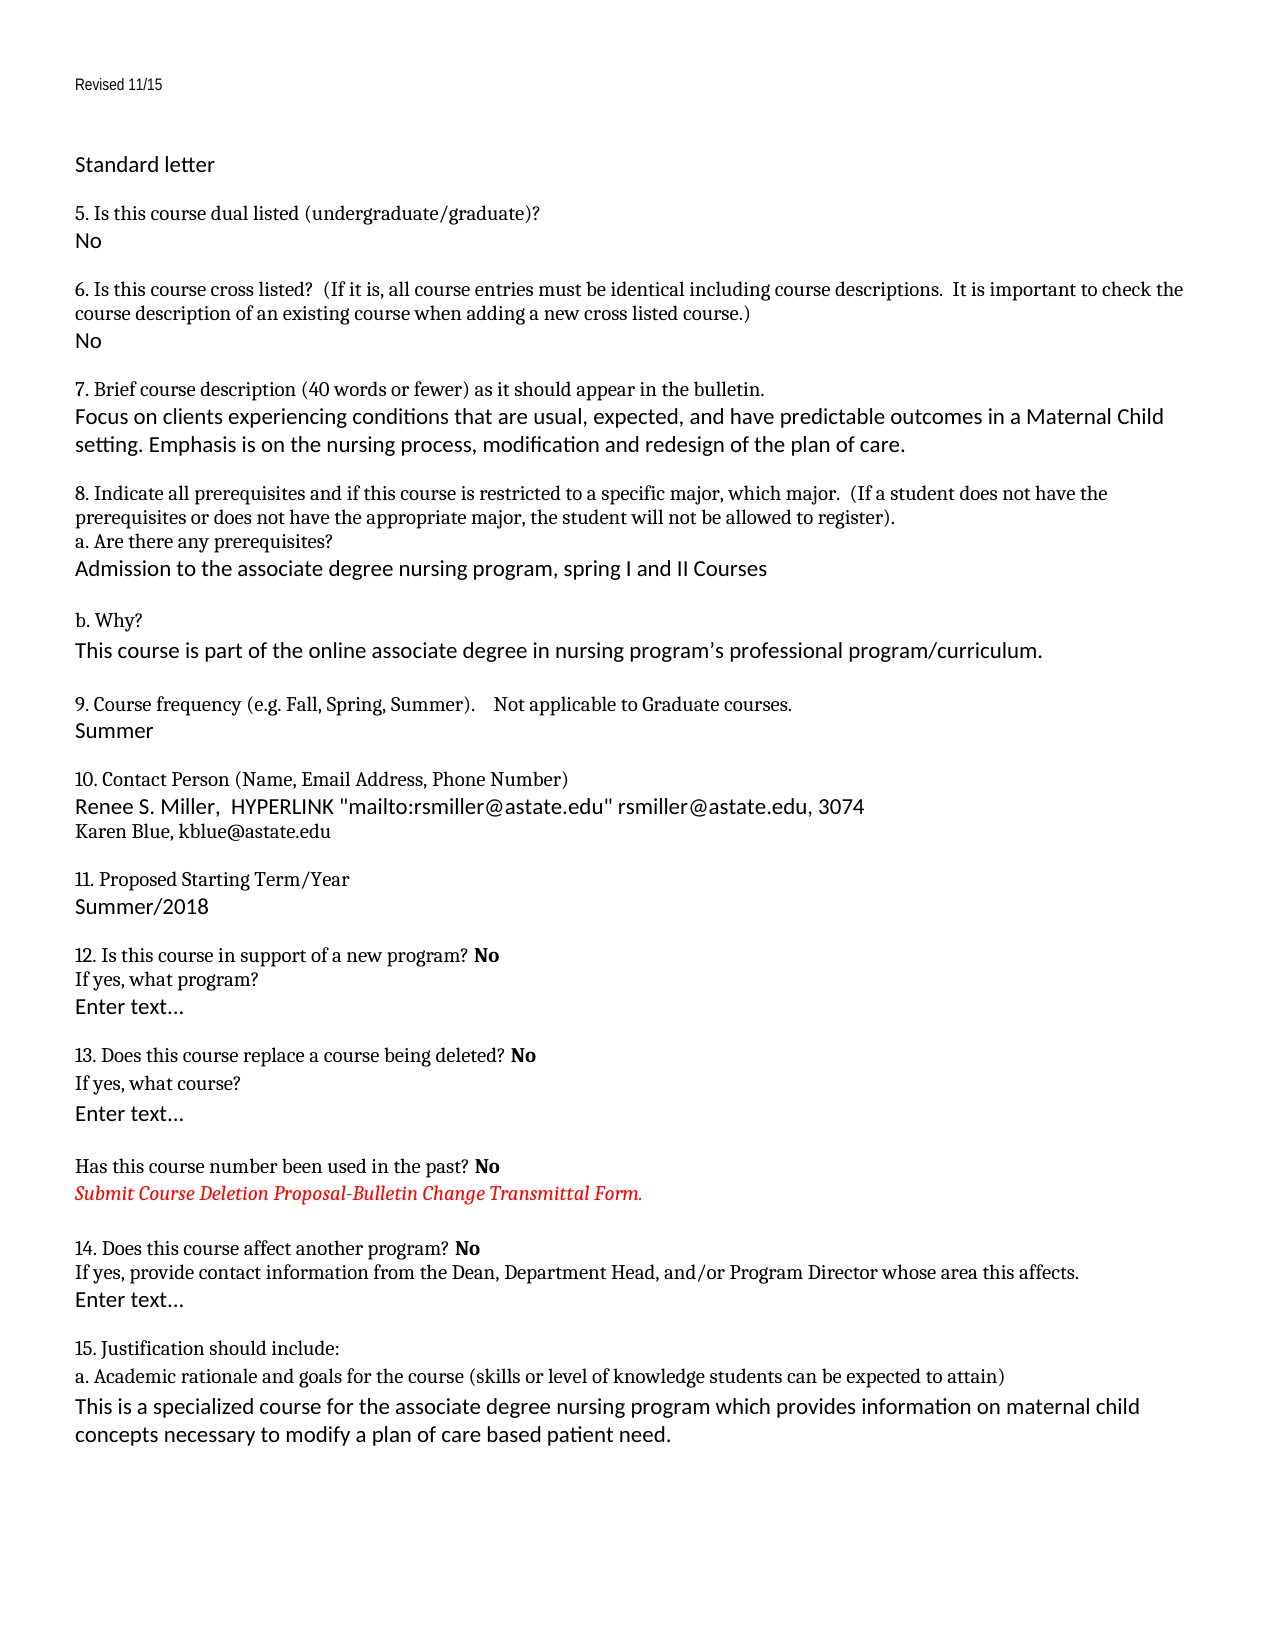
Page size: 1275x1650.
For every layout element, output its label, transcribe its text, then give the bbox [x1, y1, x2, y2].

text 5. Is this course dual listed (undergraduate/graduate)? [75, 202, 1200, 226]
text 14. Does this course affect another program? [75, 1237, 1200, 1261]
text Has this course number been used in the past? [75, 1154, 1200, 1178]
text 15. Justification should include: [75, 1337, 1200, 1361]
text 12. Is this course in support of a new program? [75, 944, 1200, 968]
text 9. Course frequency (e.g. Fall, Spring, Summer). Not applicable to Graduate courses. [75, 692, 1200, 716]
text 7. Brief course description (40 words or fewer) as it should appear in the bulletin. [75, 378, 1200, 402]
text 8. Indicate all prerequisites and if this course is restricted to a specific major, which major. (If a student does not have the prerequisites or does not have the appropriate major, the student will not be allowed to register). [75, 482, 1200, 530]
text 6. Is this course cross listed? (If it is, all course entries must be identical including course descriptions. It is important to check the course description of an existing course when adding a new cross listed course.) [75, 278, 1200, 326]
text If yes, provide contact information from the Dean, Department Head, and/or Program Director whose area this affects. [75, 1261, 1200, 1285]
text 10. Contact Person (Name, Email Address, Phone Number) [75, 768, 1200, 792]
text a. Academic rationale and goals for the course (skills or level of knowledge students can be expected to attain) [75, 1364, 1200, 1388]
text Submit Course Deletion Proposal-Bulletin Change Transmittal Form. [75, 1182, 1200, 1206]
text If yes, what course? [75, 1071, 1200, 1095]
text b. Why? [75, 609, 1200, 633]
text If yes, what program? [75, 968, 1200, 992]
text 11. Proposed Starting Term/Year [75, 868, 1200, 892]
text a. Are there any prerequisites? [75, 530, 1200, 554]
text 13. Does this course replace a course being deleted? [75, 1044, 1200, 1068]
